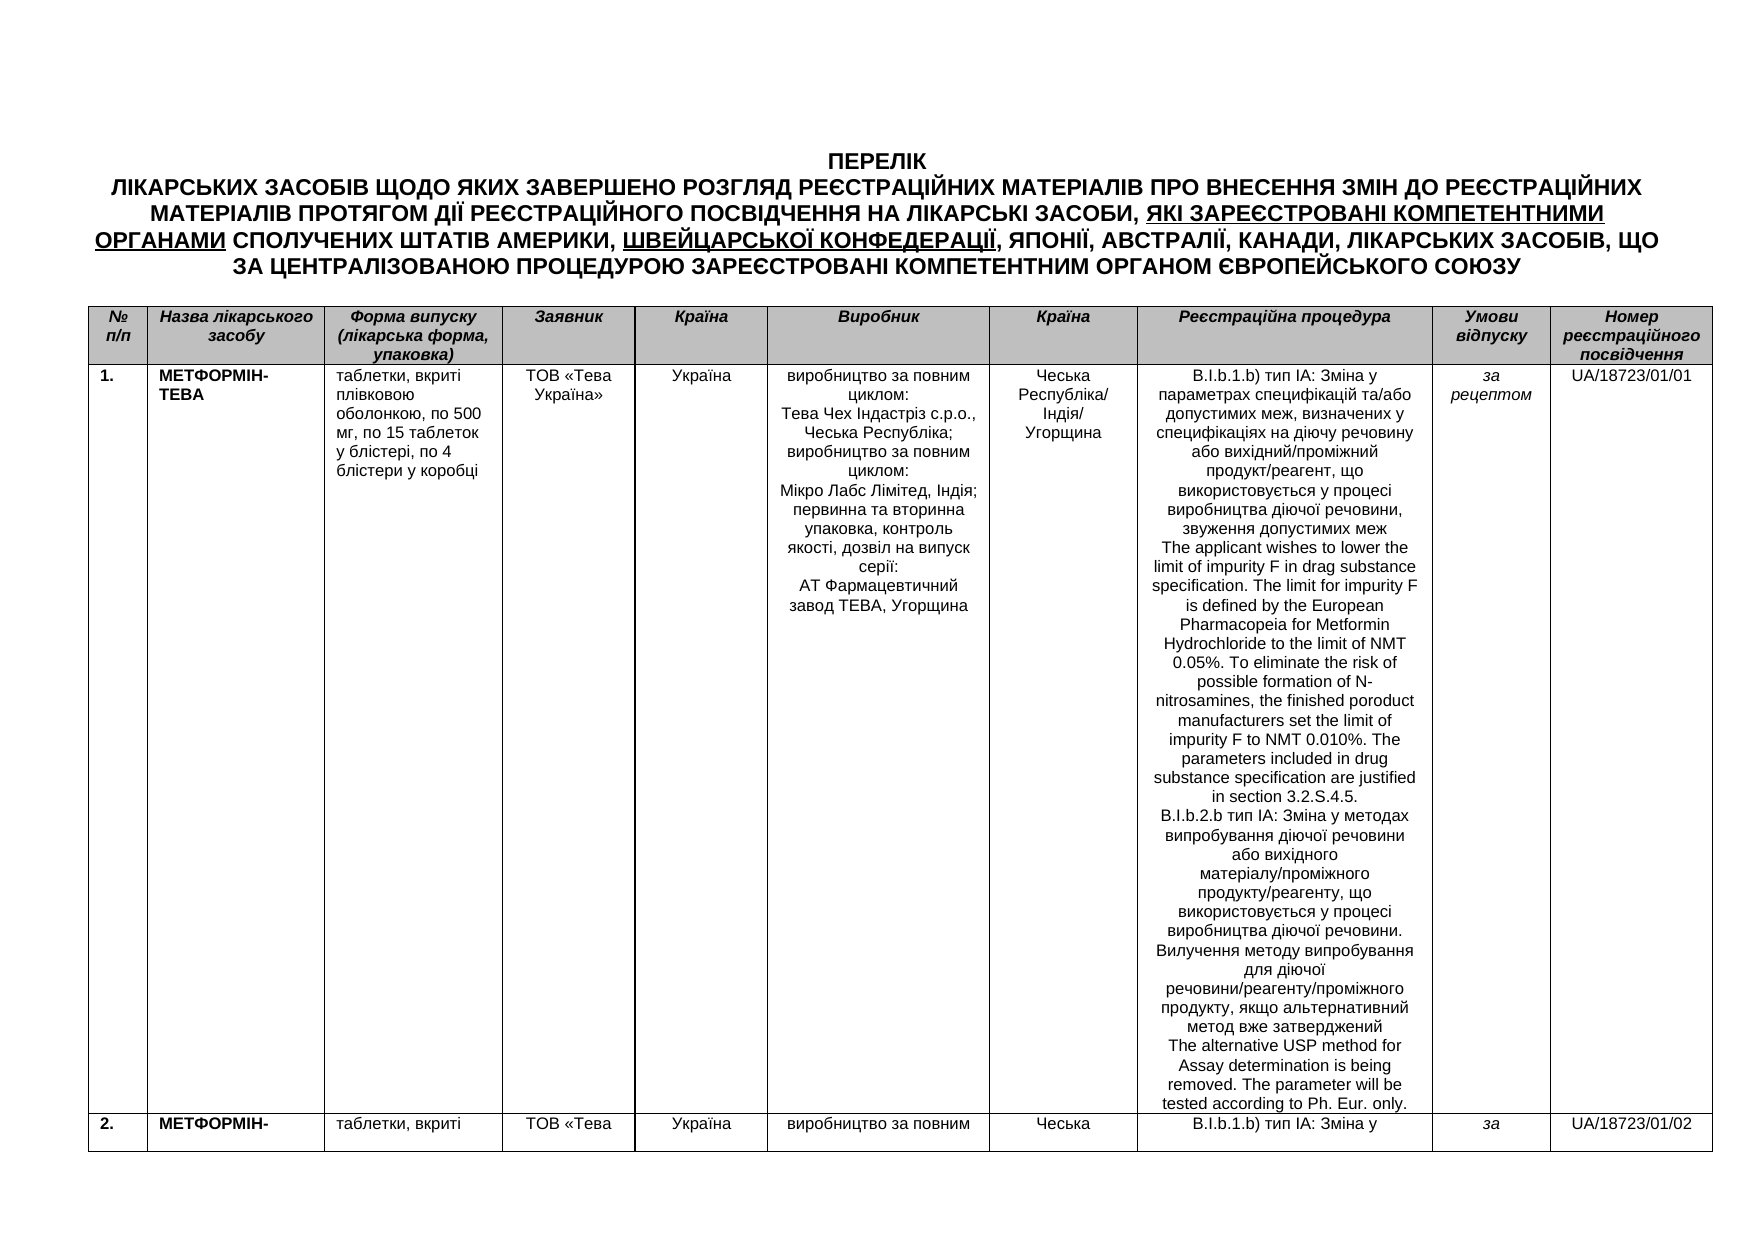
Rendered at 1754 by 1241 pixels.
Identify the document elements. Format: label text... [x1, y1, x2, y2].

table_cell МЕТФОРМІН-ТЕВА [148, 365, 324, 1113]
table_header Країна [990, 307, 1137, 364]
table_cell таблетки, вкриті плівковою оболонкою, по 850 мг, по 15 таблеток у блістері, по 2 або по 6 блістерів у коробці [325, 1114, 502, 1151]
table_cell UA/18723/01/01 [1551, 365, 1712, 1113]
table_cell Україна [636, 1114, 767, 1151]
table_cell Чеська Республіка/ Індія/ Угорщина [990, 365, 1137, 1113]
table_header Реєстраційна процедура [1138, 307, 1432, 364]
table_cell ТОВ «Тева Україна» [503, 1114, 634, 1151]
table_cell Україна [636, 365, 767, 1113]
table_header Країна [636, 307, 767, 364]
table_header Заявник [503, 307, 634, 364]
text ПЕРЕЛІК [88, 148, 1665, 174]
table_cell Чеська Республіка/ Індія/ Угорщина [990, 1114, 1137, 1151]
table_header Виробник [768, 307, 989, 364]
table_cell МЕТФОРМІН-ТЕВА [148, 1114, 324, 1151]
table_cell за рецептом [1433, 365, 1550, 1113]
table_cell [89, 365, 147, 1113]
text ЛІКАРСЬКИХ ЗАСОБІВ ЩОДО ЯКИХ ЗАВЕРШЕНО РОЗГЛЯД РЕЄСТРАЦІЙНИХ МАТЕРІАЛІВ ПРО ВНЕСЕННЯ ЗМІН ДО РЕЄСТРАЦІЙНИХ МАТЕРІАЛІВ ПРОТЯГОМ ДІЇ РЕЄСТРАЦІЙНОГО ПОСВІДЧЕННЯ НА ЛІКАРСЬКІ ЗАСОБИ, ЯКІ ЗАРЕЄСТРОВАНІ КОМПЕТЕНТНИМИ ОРГАНАМИ СПОЛУЧЕНИХ ШТАТІВ АМЕРИКИ, ШВЕЙЦАРСЬКОЇ КОНФЕДЕРАЦІЇ, ЯПОНІЇ, АВСТРАЛІЇ, КАНАДИ, ЛІКАРСЬКИХ ЗАСОБІВ, ЩО ЗА ЦЕНТРАЛІЗОВАНОЮ ПРОЦЕДУРОЮ ЗАРЕЄСТРОВАНІ КОМПЕТЕНТНИМ ОРГАНОМ ЄВРОПЕЙСЬКОГО СОЮЗУ [88, 174, 1665, 279]
table_cell за рецептом [1433, 1114, 1550, 1151]
table_header Умови відпуску [1433, 307, 1550, 364]
table_cell ТОВ «Тева Україна» [503, 365, 634, 1113]
table_cell таблетки, вкриті плівковою оболонкою, по 500 мг, по 15 таблеток у блістері, по 4 блістери у коробці [325, 365, 502, 1113]
table_cell UA/18723/01/02 [1551, 1114, 1712, 1151]
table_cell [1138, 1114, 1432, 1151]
table_header Номер реєстраційного посвідчення [1551, 307, 1712, 364]
table_header Форма випуску (лікарська форма, упаковка) [325, 307, 502, 364]
table_header № п/п [89, 307, 147, 364]
table_cell [89, 1114, 147, 1151]
table_header Назва лікарського засобу [148, 307, 324, 364]
